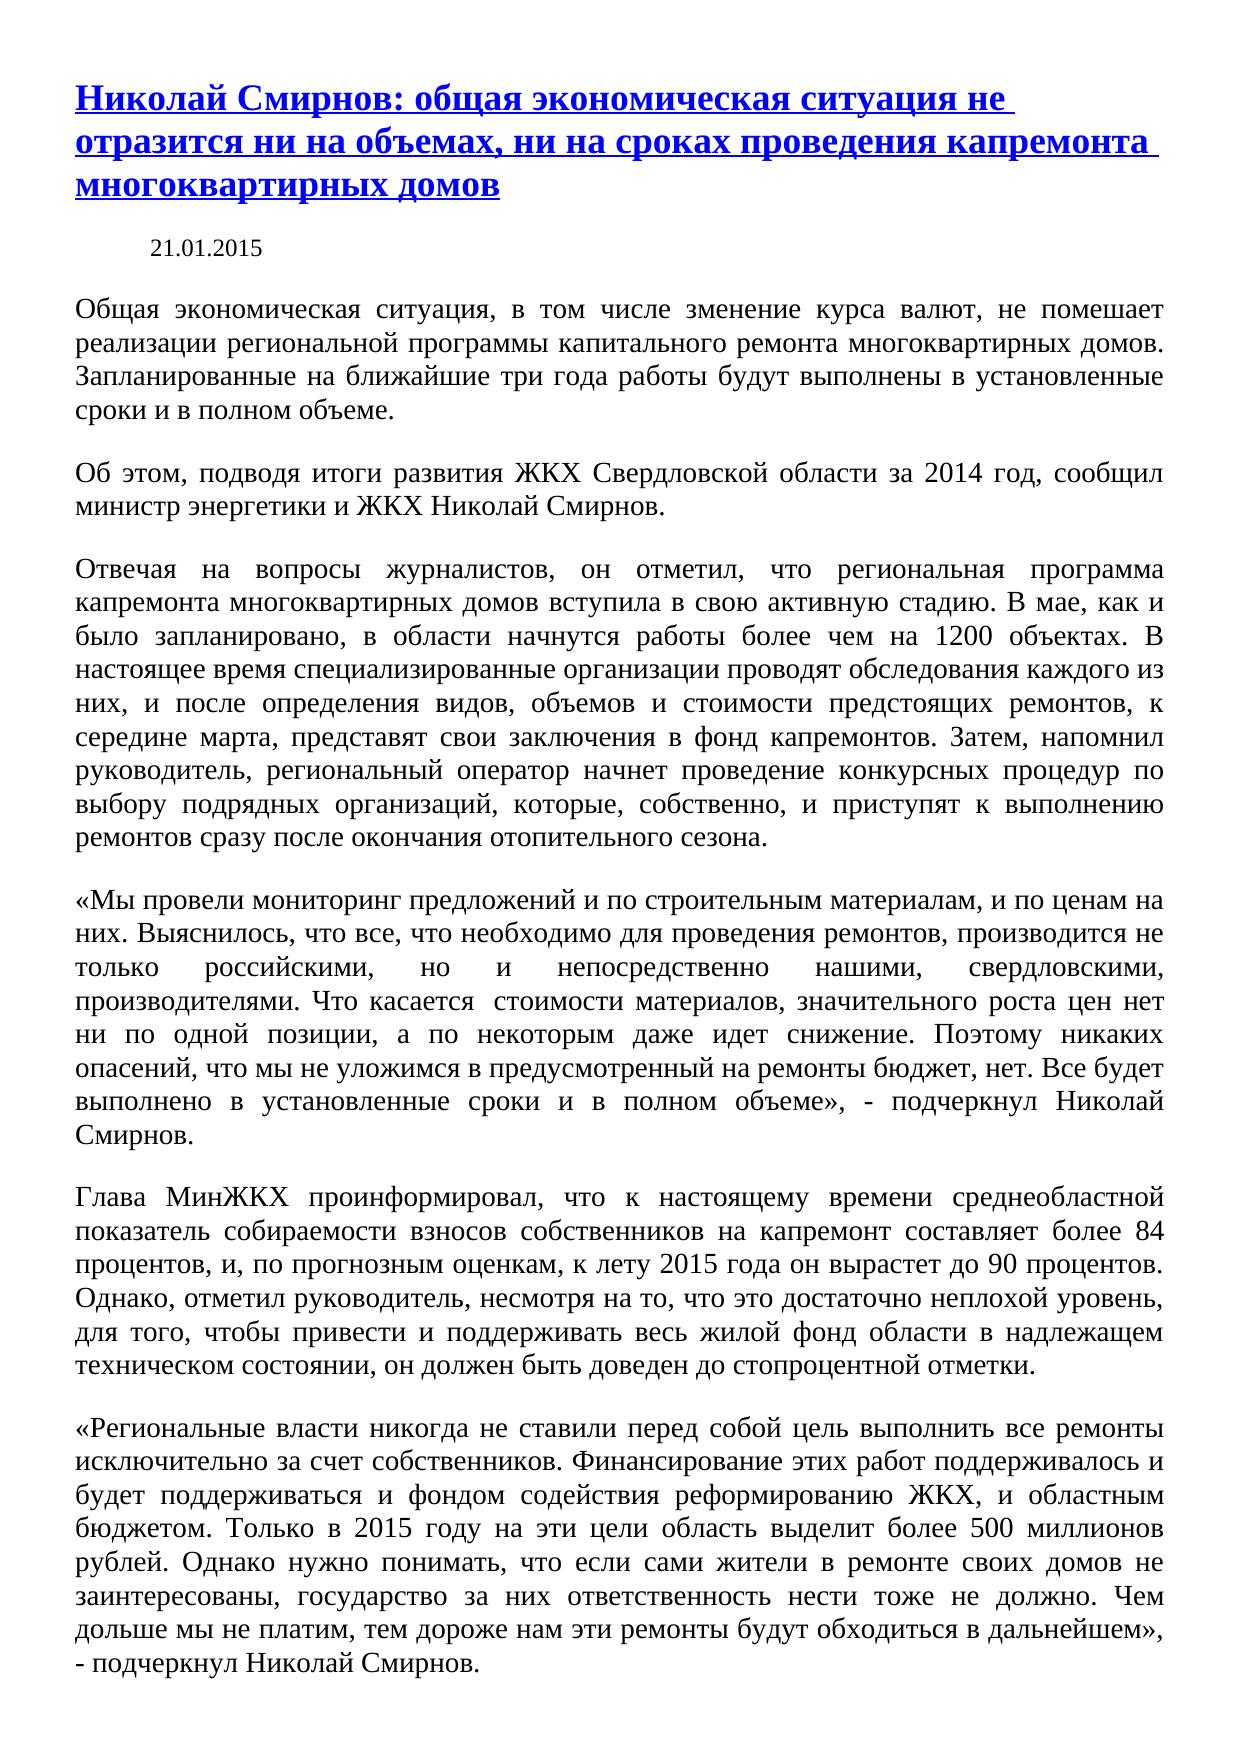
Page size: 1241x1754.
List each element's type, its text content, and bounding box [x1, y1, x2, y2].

text Об этом, подводя итоги развития ЖКХ Свердловской области за 2014 год, сообщил министр энергетики и ЖКХ Николай Смирнов. [75, 455, 1165, 522]
text Отвечая на вопросы журналистов, он отметил, что региональная программа капремонта многоквартирных домов вступила в свою активную стадию. В мае, как и было запланировано, в области начнутся работы более чем на 1200 объектах. В настоящее время специализированные организации проводят обследования каждого из них, и после определения видов, объемов и стоимости предстоящих ремонтов, к середине марта, представят свои заключения в фонд капремонтов. Затем, напомнил руководитель, региональный оператор начнет проведение конкурсных процедур по выбору подрядных организаций, которые, собственно, и приступят к выполнению ремонтов сразу после окончания отопительного сезона. [75, 551, 1165, 853]
text 21.01.2015 [150, 233, 1165, 262]
text Глава МинЖКХ проинформировал, что к настоящему времени среднеобластной показатель собираемости взносов собственников на капремонт составляет более 84 процентов, и, по прогнозным оценкам, к лету 2015 года он вырастет до 90 процентов. Однако, отметил руководитель, несмотря на то, что это достаточно неплохой уровень, для того, чтобы привести и поддерживать весь жилой фонд области в надлежащем техническом состоянии, он должен быть доведен до стопроцентной отметки. [75, 1179, 1165, 1381]
text Николай Смирнов: общая экономическая ситуация не отразится ни на объемах, ни на сроках проведения капремонта многоквартирных домов [75, 75, 1165, 204]
text «Мы провели мониторинг предложений и по строительным материалам, и по ценам на них. Выяснилось, что все, что необходимо для проведения ремонтов, производится не только российскими, но и непосредственно нашими, свердловскими, производителями. Что касается стоимости материалов, значительного роста цен нет ни по одной позиции, а по некоторым даже идет снижение. Поэтому никаких опасений, что мы не уложимся в предусмотренный на ремонты бюджет, нет. Все будет выполнено в установленные сроки и в полном объеме», - подчеркнул Николай Смирнов. [75, 882, 1165, 1150]
text «Региональные власти никогда не ставили перед собой цель выполнить все ремонты исключительно за счет собственников. Финансирование этих работ поддерживалось и будет поддерживаться и фондом содействия реформированию ЖКХ, и областным бюджетом. Только в 2015 году на эти цели область выделит более 500 миллионов рублей. Однако нужно понимать, что если сами жители в ремонте своих домов не заинтересованы, государство за них ответственность нести тоже не должно. Чем дольше мы не платим, тем дороже нам эти ремонты будут обходиться в дальнейшем», - подчеркнул Николай Смирнов. [75, 1410, 1165, 1678]
text Общая экономическая ситуация, в том числе зменение курса валют, не помешает реализации региональной программы капитального ремонта многоквартирных домов. Запланированные на ближайшие три года работы будут выполнены в установленные сроки и в полном объеме. [75, 291, 1165, 426]
